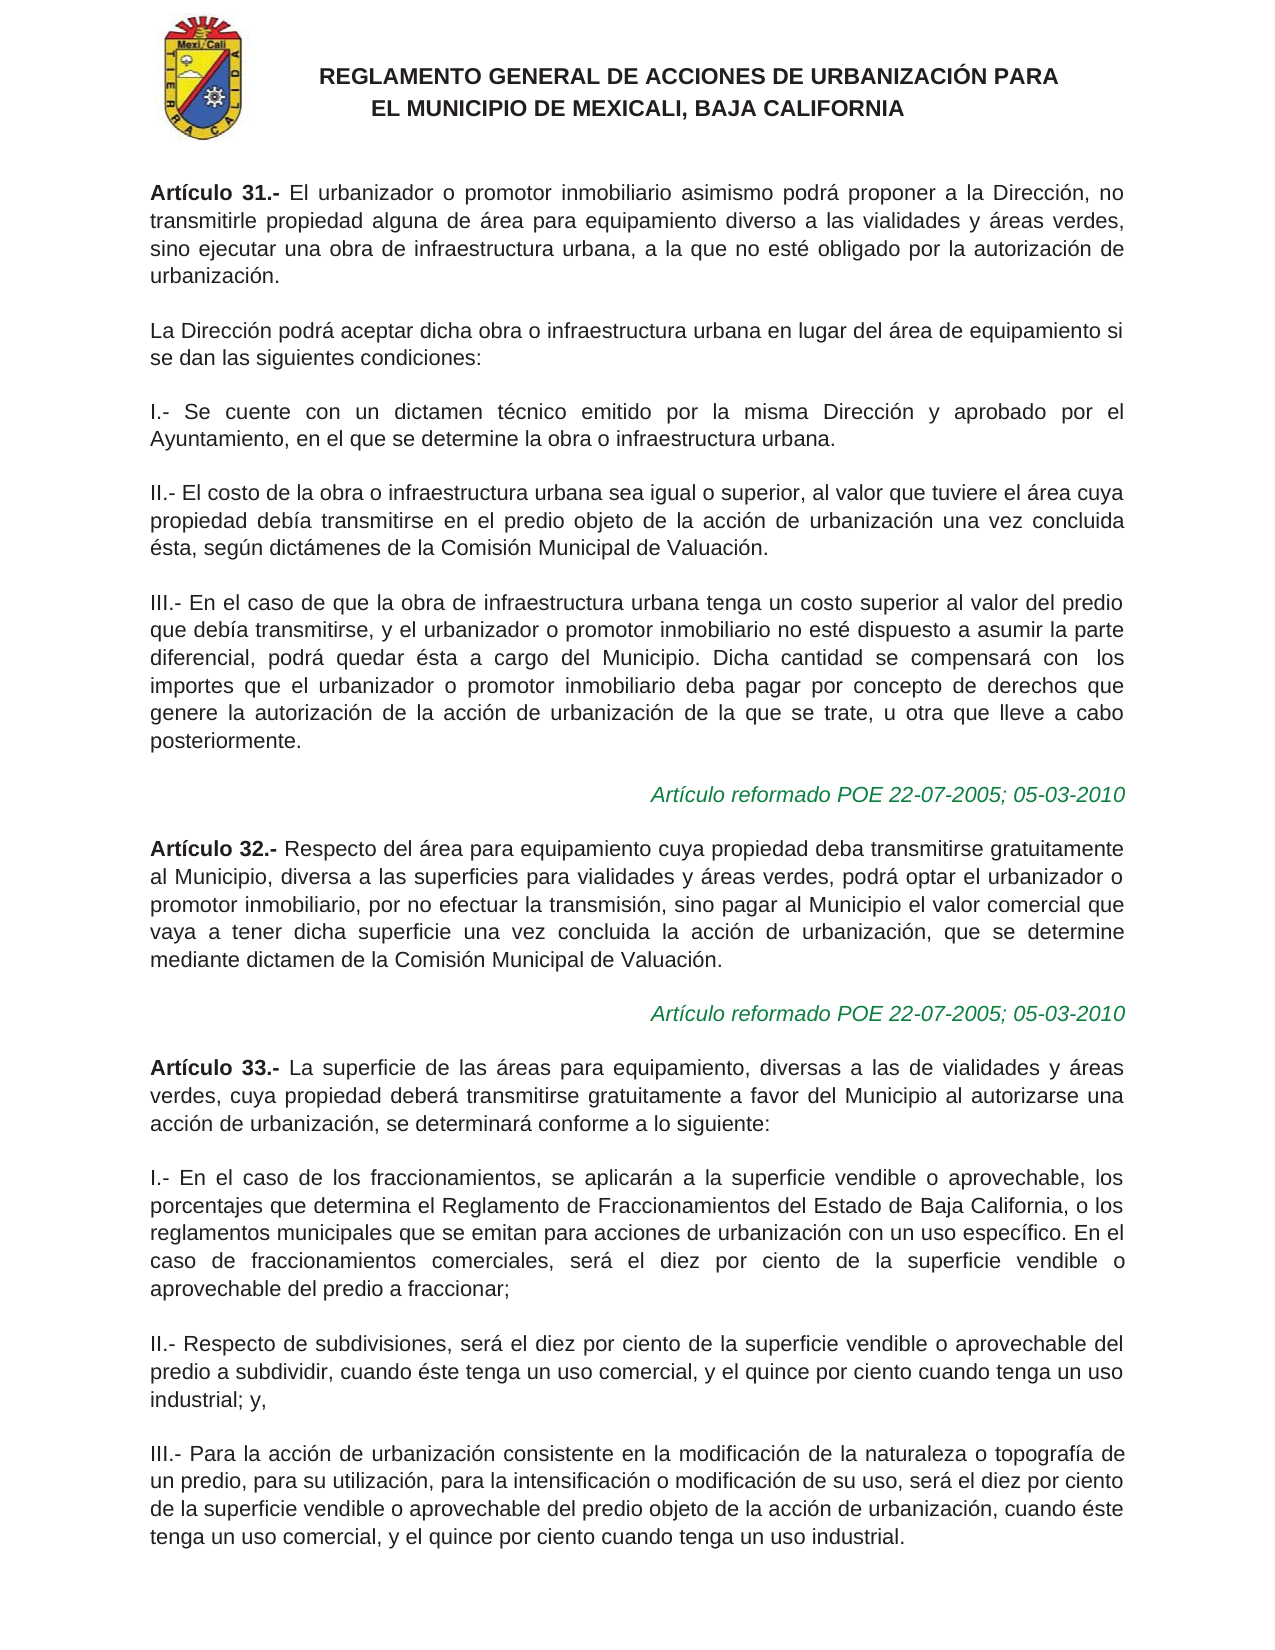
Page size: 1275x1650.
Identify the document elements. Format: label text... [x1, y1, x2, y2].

text II.- Respecto de subdivisiones, será el diez por ciento de la superficie vendible o aprovechable del predio a subdividir, cuando éste tenga un uso comercial, y el quince por ciento cuando tenga un uso industrial; y, [150, 1331, 1125, 1412]
text La Dirección podrá aceptar dicha obra o infraestructura urbana en lugar del área de equipamiento si se dan las siguientes condiciones: [150, 317, 1125, 370]
text Artículo 32.- Respecto del área para equipamiento cuya propiedad deba transmitirse gratuitamente al Municipio, diversa a las superficies para vialidades y áreas verdes, podrá optar el urbanizador o promotor inmobiliario, por no efectuar la transmisión, sino pagar al Municipio el valor comercial que vaya a tener dicha superficie una vez concluida la acción de urbanización, que se determine mediante dictamen de la Comisión Municipal de Valuación. [150, 836, 1126, 972]
text Artículo reformado POE 22-07-2005; 05-03-2010 [150, 1001, 1137, 1026]
text I.- En el caso de los fraccionamientos, se aplicarán a la superficie vendible o aprovechable, los porcentajes que determina el Reglamento de Fraccionamientos del Estado de Baja California, o los reglamentos municipales que se emitan para acciones de urbanización con un uso específico. En el caso de fraccionamientos comerciales, será el diez por ciento de la superficie vendible o aprovechable del predio a fraccionar; [150, 1165, 1125, 1301]
text Artículo 31.- El urbanizador o promotor inmobiliario asimismo podrá proponer a la Dirección, no transmitirle propiedad alguna de área para equipamiento diverso a las vialidades y áreas verdes, sino ejecutar una obra de infraestructura urbana, a la que no esté obligado por la autorización de urbanización. [150, 180, 1126, 289]
text II.- El costo de la obra o infraestructura urbana sea igual o superior, al valor que tuviere el área cuya propiedad debía transmitirse en el predio objeto de la acción de urbanización una vez concluida ésta, según dictámenes de la Comisión Municipal de Valuación. [150, 480, 1126, 560]
text III.- En el caso de que la obra de infraestructura urbana tenga un costo superior al valor del predio que debía transmitirse, y el urbanizador o promotor inmobiliario no esté dispuesto a asumir la parte diferencial, podrá quedar ésta a cargo del Municipio. Dicha cantidad se compensará con los importes que el urbanizador o promotor inmobiliario deba pagar por concepto de derechos que genere la autorización de la acción de urbanización de la que se trate, u otra que lleve a cabo posteriormente. [150, 589, 1126, 753]
text III.- Para la acción de urbanización consistente en la modificación de la naturaleza o topografía de un predio, para su utilización, para la intensificación o modificación de su uso, será el diez por ciento de la superficie vendible o aprovechable del predio objeto de la acción de urbanización, cuando éste tenga un uso comercial, y el quince por ciento cuando tenga un uso industrial. [150, 1441, 1126, 1549]
text Artículo reformado POE 22-07-2005; 05-03-2010 [150, 782, 1137, 807]
picture [154, 13, 250, 141]
text Artículo 33.- La superficie de las áreas para equipamiento, diversas a las de vialidades y áreas verdes, cuya propiedad deberá transmitirse gratuitamente a favor del Municipio al autorizarse una acción de urbanización, se determinará conforme a lo siguiente: [150, 1055, 1126, 1136]
text I.- Se cuente con un dictamen técnico emitido por la misma Dirección y aprobado por el Ayuntamiento, en el que se determine la obra o infraestructura urbana. [150, 399, 1125, 451]
